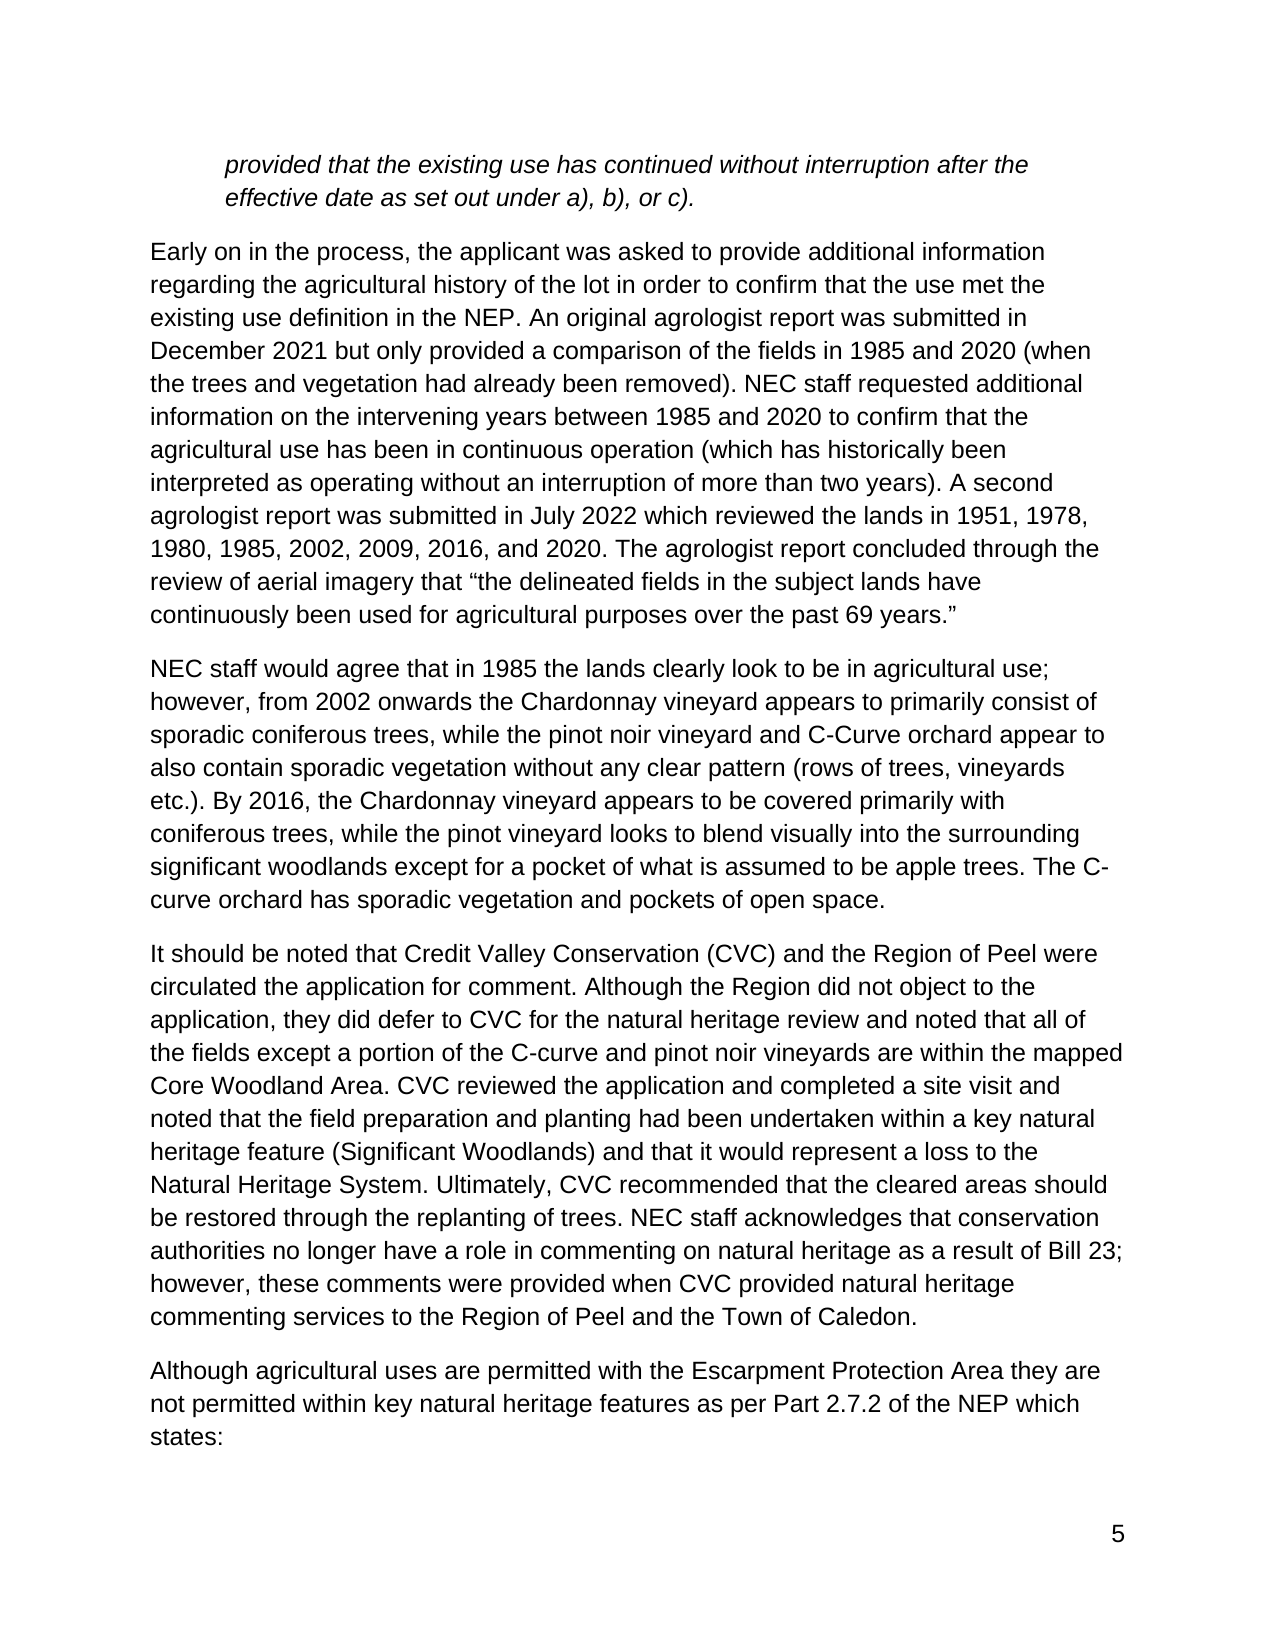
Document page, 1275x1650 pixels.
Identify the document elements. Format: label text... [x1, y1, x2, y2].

text NEC staff would agree that in 1985 the lands clearly look to be in agricultural use; however, from 2002 onwards the Chardonnay vineyard appears to primarily consist of sporadic coniferous trees, while the pinot noir vineyard and C-Curve orchard appear to also contain sporadic vegetation without any clear pattern (rows of trees, vineyards etc.). By 2016, the Chardonnay vineyard appears to be covered primarily with coniferous trees, while the pinot vineyard looks to blend visually into the surrounding significant woodlands except for a pocket of what is assumed to be apple trees. The C-curve orchard has sporadic vegetation and pockets of open space. [150, 654, 1125, 914]
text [225, 150, 1125, 212]
text Early on in the process, the applicant was asked to provide additional information regarding the agricultural history of the lot in order to confirm that the use met the existing use definition in the NEP. An original agrologist report was submitted in December 2021 but only provided a comparison of the fields in 1985 and 2020 (when the trees and vegetation had already been removed). NEC staff requested additional information on the intervening years between 1985 and 2020 to confirm that the agricultural use has been in continuous operation (which has historically been interpreted as operating without an interruption of more than two years). A second agrologist report was submitted in July 2022 which reviewed the lands in 1951, 1978, 1980, 1985, 2002, 2009, 2016, and 2020. The agrologist report concluded through the review of aerial imagery that “the delineated fields in the subject lands have continuously been used for agricultural purposes over the past 69 years.” [150, 237, 1125, 629]
text Although agricultural uses are permitted with the Escarpment Protection Area they are not permitted within key natural heritage features as per Part 2.7.2 of the NEP which states: [150, 1356, 1125, 1451]
text It should be noted that Credit Valley Conservation (CVC) and the Region of Peel were circulated the application for comment. Although the Region did not object to the application, they did defer to CVC for the natural heritage review and noted that all of the fields except a portion of the C-curve and pinot noir vineyards are within the mapped Core Woodland Area. CVC reviewed the application and completed a site visit and noted that the field preparation and planting had been undertaken within a key natural heritage feature (Significant Woodlands) and that it would represent a loss to the Natural Heritage System. Ultimately, CVC recommended that the cleared areas should be restored through the replanting of trees. NEC staff acknowledges that conservation authorities no longer have a role in commenting on natural heritage as a result of Bill 23; however, these comments were provided when CVC provided natural heritage commenting services to the Region of Peel and the Town of Caledon. [150, 939, 1125, 1331]
